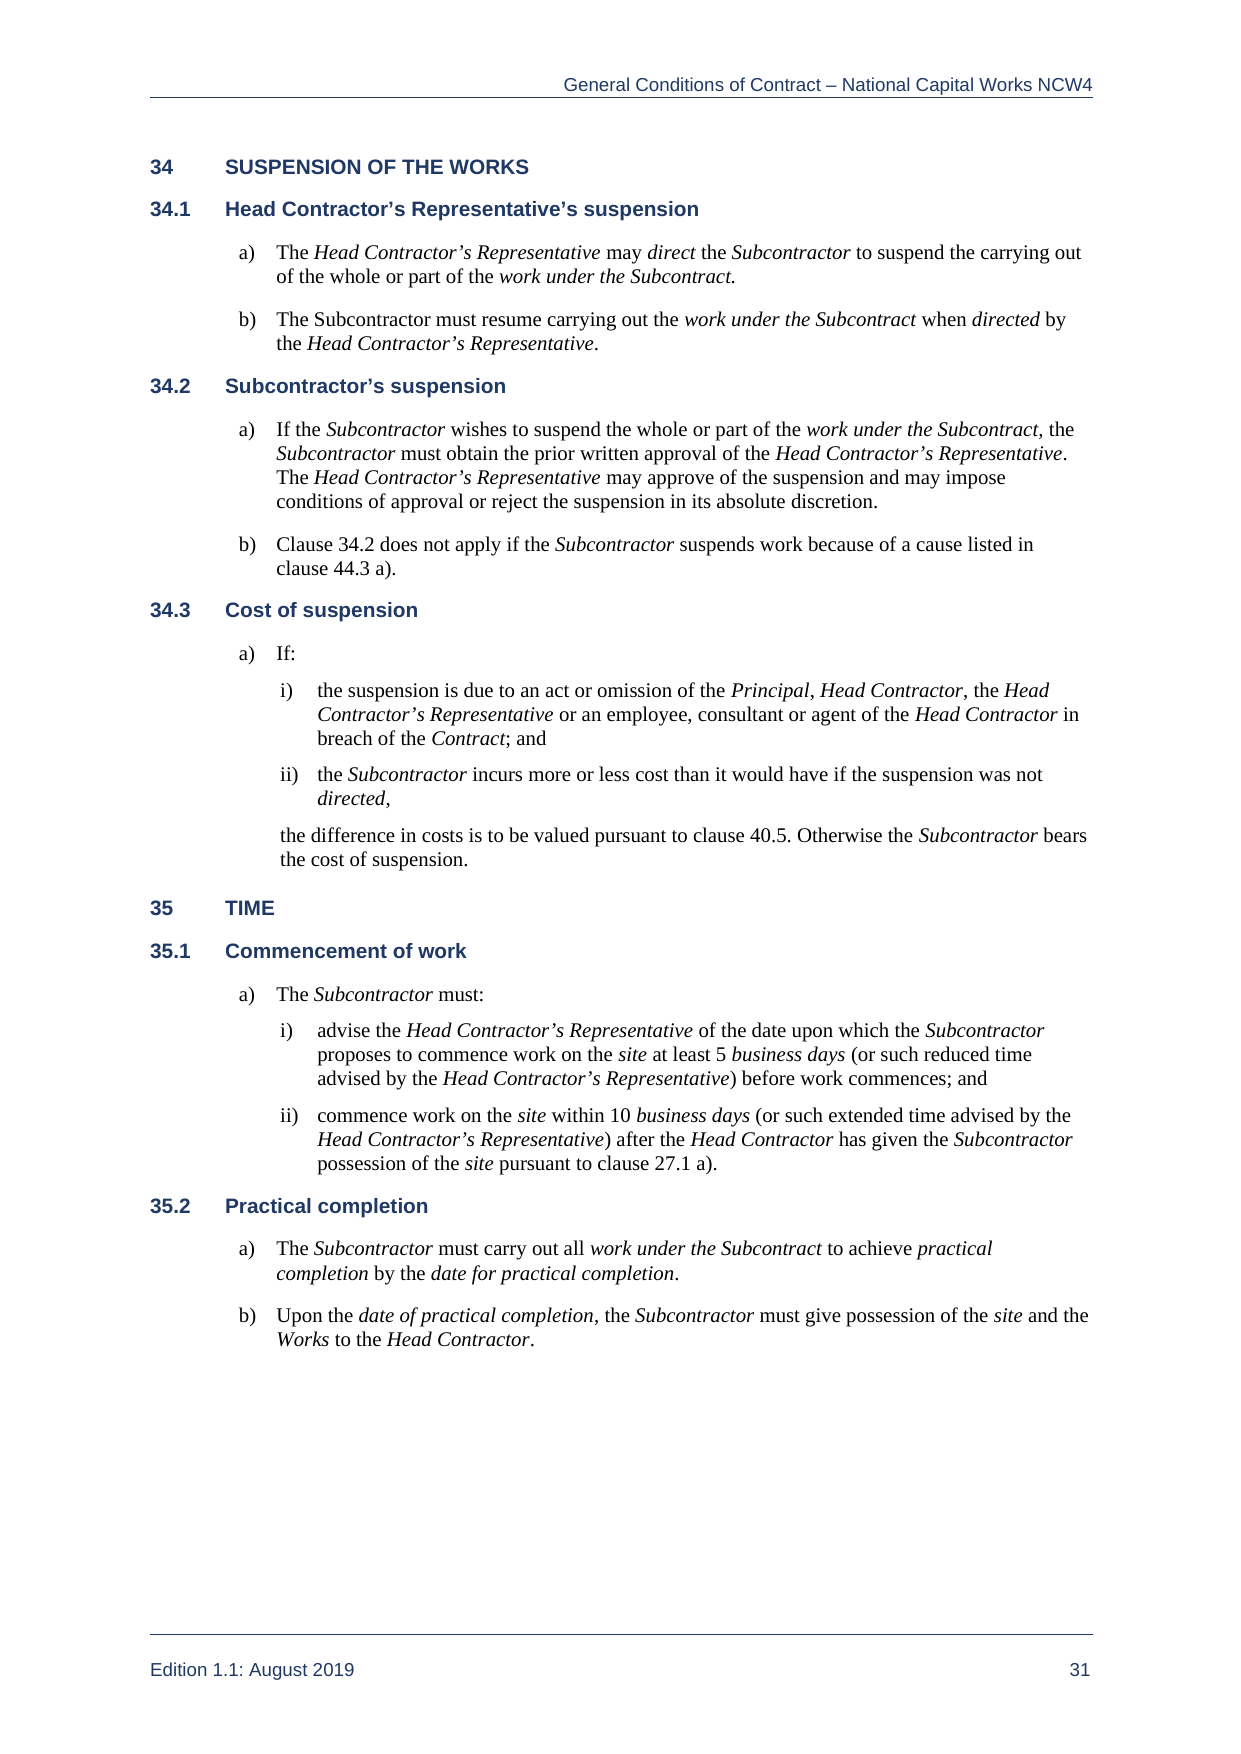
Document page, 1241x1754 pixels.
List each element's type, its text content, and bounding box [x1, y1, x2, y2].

list Clause 34.2 does not apply if the Subcontractor suspends work because of a cause listed in clause 44.3 a). [239, 531, 1090, 579]
subtitle 34.3 Cost of suspension [150, 598, 1090, 622]
subtitle 34.1 Head Contractor’s Representative’s suspension [150, 197, 1090, 221]
list the suspension is due to an act or omission of the Principal, Head Contractor, the Head Contractor’s Representative or an employee, consultant or agent of the Head Contractor in breach of the Contract; and [280, 678, 1090, 750]
list The Subcontractor must: [239, 981, 1090, 1006]
list advise the Head Contractor’s Representative of the date upon which the Subcontractor proposes to commence work on the site at least 5 business days (or such reduced time advised by the Head Contractor’s Representative) before work commences; and [280, 1018, 1090, 1090]
subtitle 35.2 Practical completion [150, 1194, 1090, 1218]
list If the Subcontractor wishes to suspend the whole or part of the work under the Subcontract, the Subcontractor must obtain the prior written approval of the Head Contractor’s Representative. The Head Contractor’s Representative may approve of the suspension and may impose conditions of approval or reject the suspension in its absolute discretion. [239, 416, 1090, 513]
subtitle 34 SUSPENSION OF THE WORKS [150, 154, 1090, 178]
subtitle 35.1 Commencement of work [150, 939, 1090, 963]
list the difference in costs is to be valued pursuant to clause 40.5. Otherwise the Subcontractor bears the cost of suspension. [280, 823, 1090, 871]
list The Subcontractor must resume carrying out the work under the Subcontract when directed by the Head Contractor’s Representative. [239, 307, 1090, 355]
list Upon the date of practical completion, the Subcontractor must give possession of the site and the Works to the Head Contractor. [239, 1303, 1090, 1351]
subtitle 35 TIME [150, 896, 1090, 920]
list The Subcontractor must carry out all work under the Subcontract to achieve practical completion by the date for practical completion. [239, 1236, 1090, 1284]
list commence work on the site within 10 business days (or such extended time advised by the Head Contractor’s Representative) after the Head Contractor has given the Subcontractor possession of the site pursuant to clause 27.1 a). [280, 1103, 1090, 1175]
list If: [239, 641, 1090, 665]
text the Subcontractor incurs more or less cost than it would have if the suspension was not directed, [280, 762, 1090, 810]
list The Head Contractor’s Representative may direct the Subcontractor to suspend the carrying out of the whole or part of the work under the Subcontract. [239, 240, 1090, 288]
subtitle 34.2 Subcontractor’s suspension [150, 374, 1090, 398]
